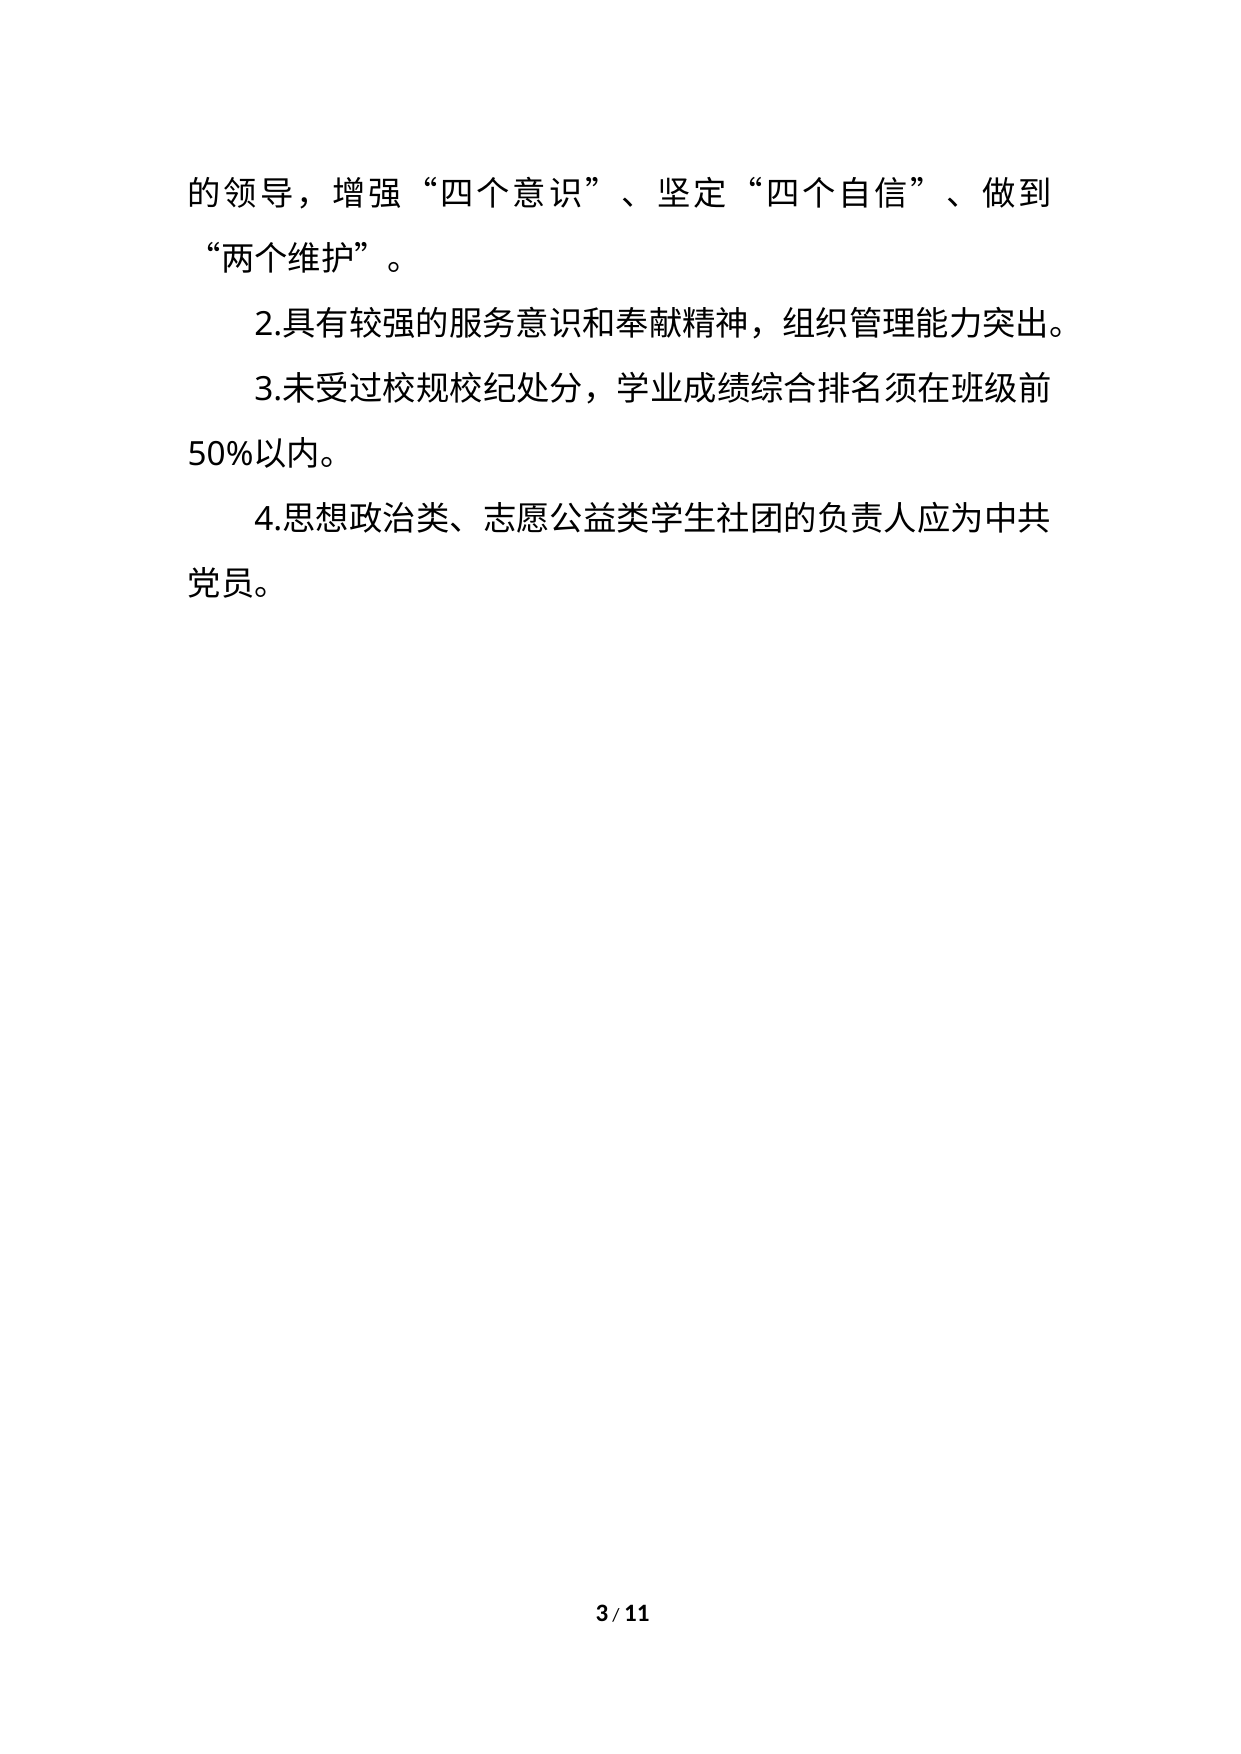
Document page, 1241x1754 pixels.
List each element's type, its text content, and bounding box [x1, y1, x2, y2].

list 具有较强的服务意识和奉献精神，组织管理能力突出。 [187, 288, 1053, 353]
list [187, 158, 1053, 288]
list 思想政治类、志愿公益类学生社团的负责人应为中共党员。 [187, 483, 1053, 613]
list 未受过校规校纪处分，学业成绩综合排名须在班级前50%以内。 [187, 353, 1053, 483]
